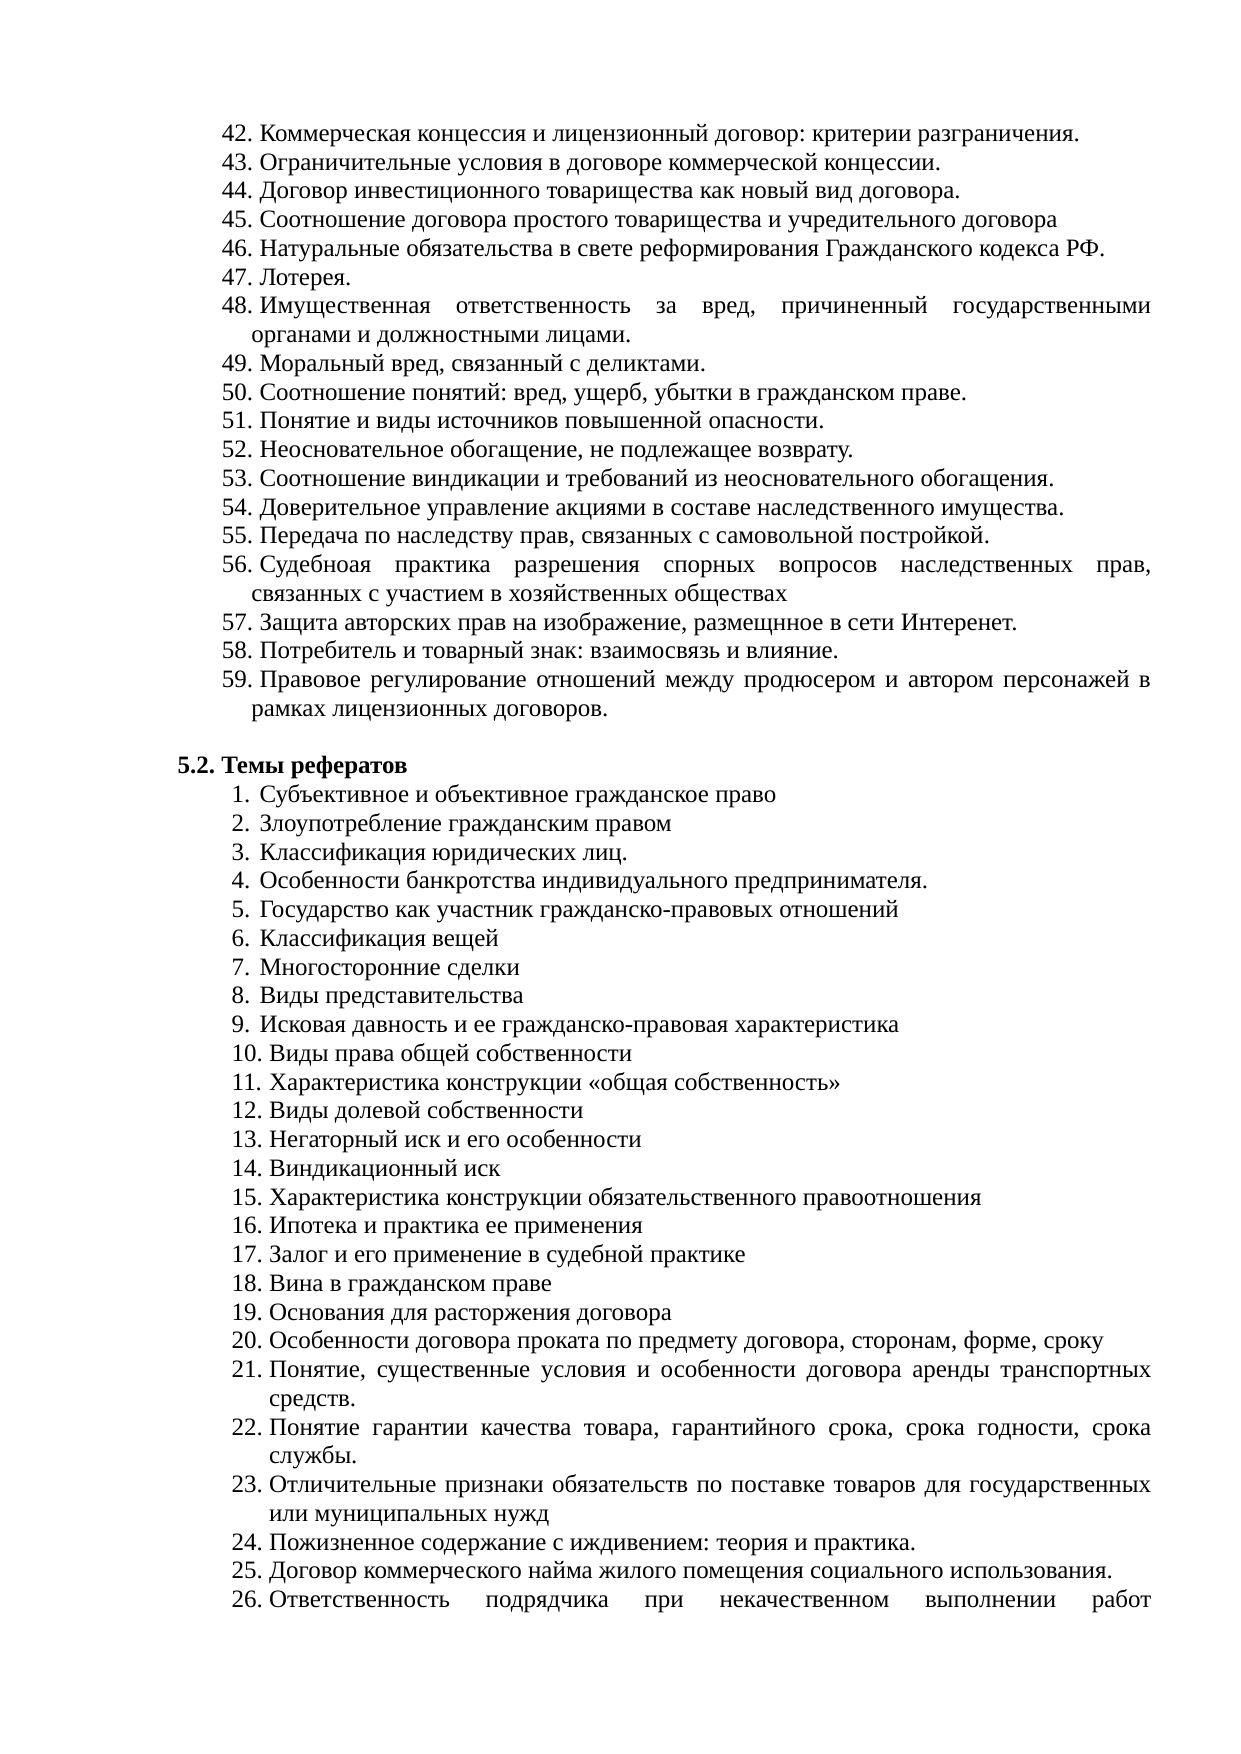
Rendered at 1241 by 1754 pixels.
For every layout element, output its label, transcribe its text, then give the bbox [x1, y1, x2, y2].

list Коммерческая концессия и лицензионный договор: критерии разграничения. [222, 118, 1152, 147]
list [231, 1584, 1152, 1613]
list Многосторонние сделки [231, 952, 1152, 981]
list Соотношение понятий: вред, ущерб, убытки в гражданском праве. [222, 377, 1152, 406]
list Субъективное и объективное гражданское право [231, 779, 1152, 808]
list Негаторный иск и его особенности [231, 1124, 1152, 1153]
list Неосновательное обогащение, не подлежащее возврату. [222, 434, 1152, 463]
list Понятие и виды источников повышенной опасности. [222, 406, 1152, 434]
list Особенности договора проката по предмету договора, сторонам, форме, сроку [231, 1326, 1152, 1354]
list Вина в гражданском праве [231, 1268, 1152, 1297]
list Лотерея. [222, 262, 1152, 291]
list Пожизненное содержание с иждивением: теория и практика. [231, 1527, 1152, 1556]
list Классификация юридических лиц. [231, 837, 1152, 866]
list Защита авторских прав на изображение, размещнное в сети Интеренет. [222, 607, 1152, 636]
list Понятие гарантии качества товара, гарантийного срока, срока годности, срока службы. [231, 1412, 1152, 1469]
list Особенности банкротства индивидуального предпринимателя. [231, 866, 1152, 894]
list Соотношение виндикации и требований из неосновательного обогащения. [222, 463, 1152, 492]
list Виды представительства [231, 981, 1152, 1009]
list Передача по наследству прав, связанных с самовольной постройкой. [222, 521, 1152, 549]
list Договор коммерческого найма жилого помещения социального использования. [231, 1556, 1152, 1584]
list Судебноая практика разрешения спорных вопросов наследственных прав, связанных с участием в хозяйственных обществах [222, 549, 1152, 607]
list Договор инвестиционного товарищества как новый вид договора. [222, 176, 1152, 204]
text 5.2. Темы рефератов [177, 751, 1152, 779]
list Залог и его применение в судебной практике [231, 1239, 1152, 1268]
list Моральный вред, связанный с деликтами. [222, 348, 1152, 377]
list Соотношение договора простого товарищества и учредительного договора [222, 204, 1152, 233]
list Потребитель и товарный знак: взаимосвязь и влияние. [222, 636, 1152, 664]
list Характеристика конструкции обязательственного правоотношения [231, 1182, 1152, 1211]
list Понятие, существенные условия и особенности договора аренды транспортных средств. [231, 1354, 1152, 1412]
list Натуральные обязательства в свете реформирования Гражданского кодекса РФ. [222, 233, 1152, 262]
list Ограничительные условия в договоре коммерческой концессии. [222, 147, 1152, 176]
list Государство как участник гражданско-правовых отношений [231, 894, 1152, 923]
list Характеристика конструкции «общая собственность» [231, 1067, 1152, 1096]
list Исковая давность и ее гражданско-правовая характеристика [231, 1009, 1152, 1038]
list Ипотека и практика ее применения [231, 1211, 1152, 1239]
list Виды права общей собственности [231, 1038, 1152, 1067]
list Виды долевой собственности [231, 1096, 1152, 1124]
list Злоупотребление гражданским правом [231, 808, 1152, 837]
list Отличительные признаки обязательств по поставке товаров для государственных или муниципальных нужд [231, 1469, 1152, 1527]
list Правовое регулирование отношений между продюсером и автором персонажей в рамках лицензионных договоров. [222, 664, 1152, 722]
list Имущественная ответственность за вред, причиненный государственными органами и должностными лицами. [222, 291, 1152, 348]
list Классификация вещей [231, 923, 1152, 952]
list Основания для расторжения договора [231, 1297, 1152, 1326]
list Виндикационный иск [231, 1153, 1152, 1182]
list Доверительное управление акциями в составе наследственного имущества. [222, 492, 1152, 521]
